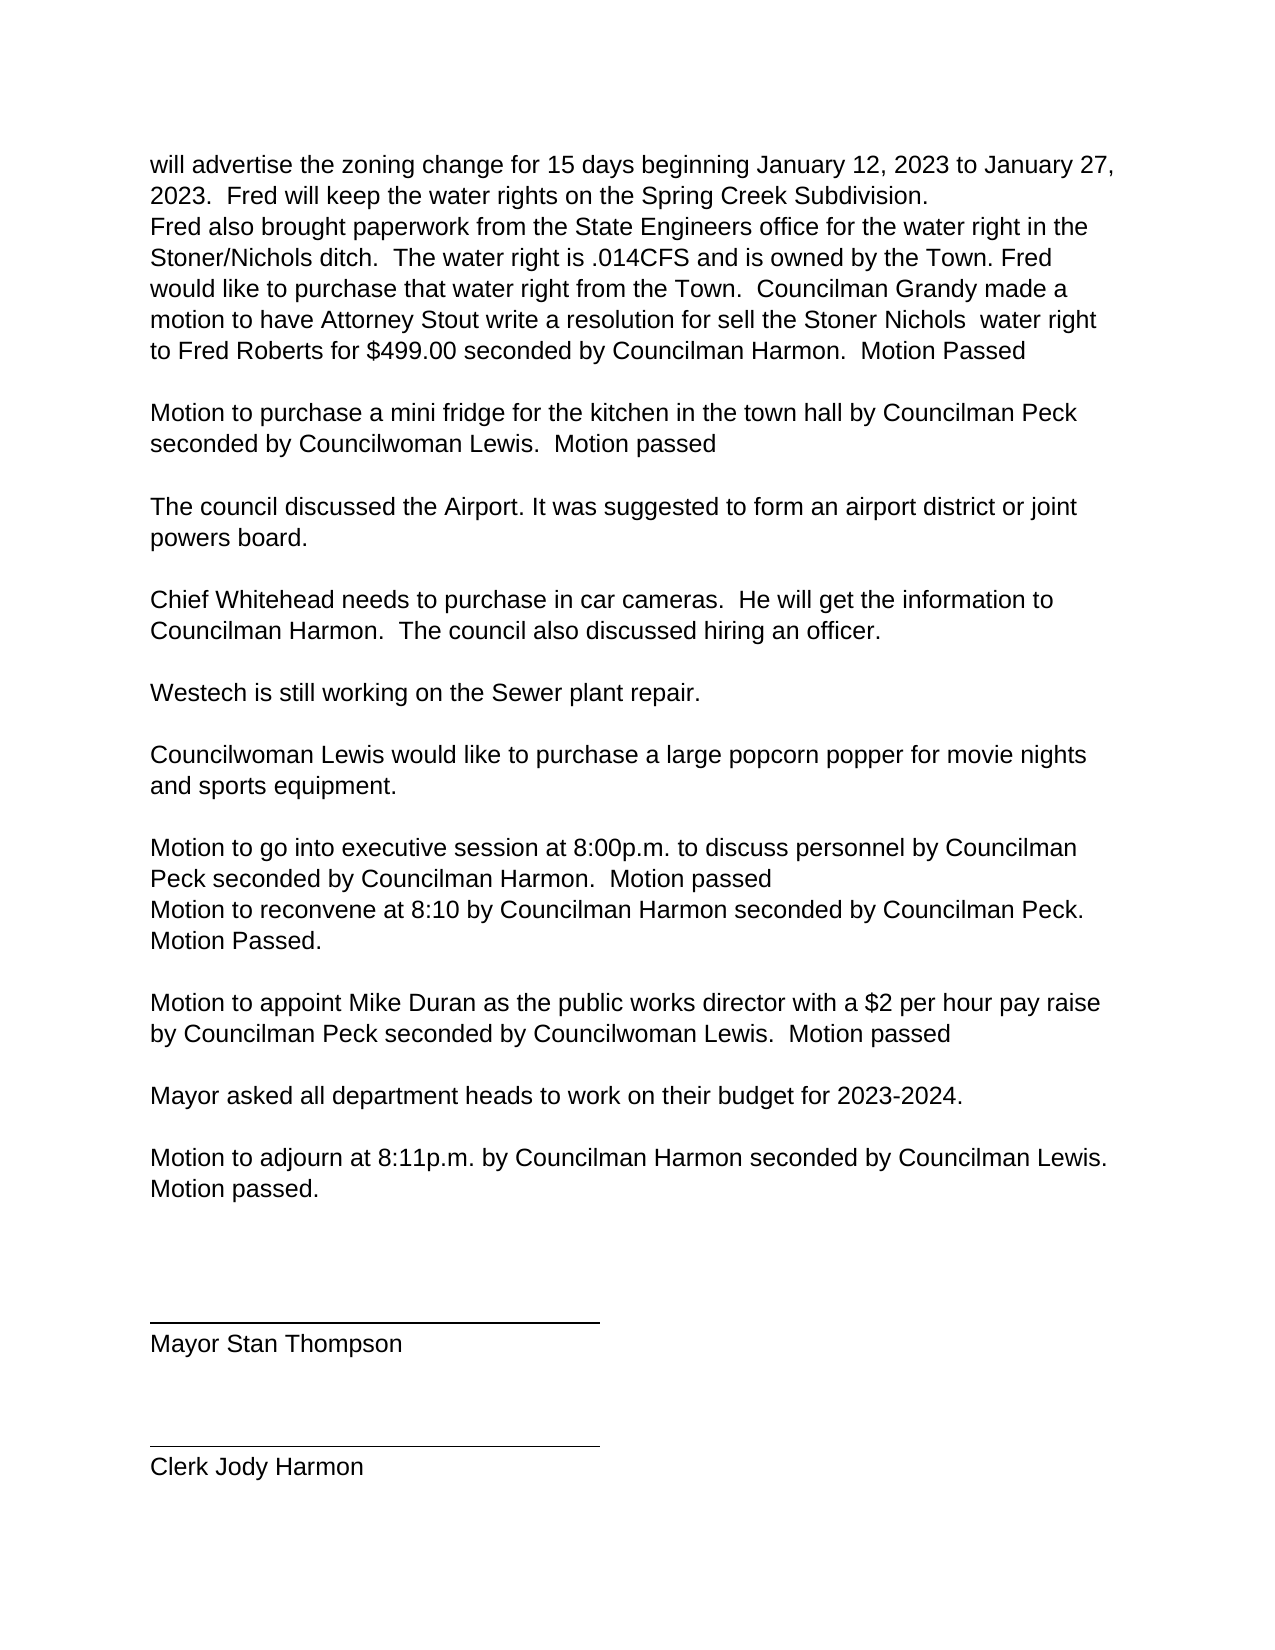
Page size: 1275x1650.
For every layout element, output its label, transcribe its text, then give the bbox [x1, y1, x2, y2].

list Clerk Jody Harmon [150, 1452, 1125, 1481]
list Motion to go into executive session at 8:00p.m. to discuss personnel by Councilman Peck seconded by Councilman Harmon. Motion passed [150, 833, 1125, 893]
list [150, 150, 1125, 210]
list Motion to adjourn at 8:11p.m. by Councilman Harmon seconded by Councilman Lewis. Motion passed. [150, 1143, 1125, 1203]
list The council discussed the Airport. It was suggested to form an airport district or joint powers board. [150, 491, 1125, 551]
list Councilwoman Lewis would like to purchase a large popcorn popper for movie nights and sports equipment. [150, 740, 1125, 799]
list Motion to appoint Mike Duran as the public works director with a $2 per hour pay raise by Councilman Peck seconded by Councilwoman Lewis. Motion passed [150, 988, 1125, 1048]
list Motion to reconvene at 8:10 by Councilman Harmon seconded by Councilman Peck. [150, 895, 1125, 924]
list Mayor Stan Thompson [150, 1329, 1125, 1358]
list Motion Passed. [150, 926, 1125, 955]
list Motion to purchase a mini fridge for the kitchen in the town hall by Councilman Peck seconded by Councilwoman Lewis. Motion passed [150, 398, 1125, 458]
list Fred also brought paperwork from the State Engineers office for the water right in the Stoner/Nichols ditch. The water right is .014CFS and is owned by the Town. Fred would like to purchase that water right from the Town. Councilman Grandy made a motion to have Attorney Stout write a resolution for sell the Stoner Nichols water right to Fred Roberts for $499.00 seconded by Councilman Harmon. Motion Passed [150, 212, 1125, 365]
list Westech is still working on the Sewer plant repair. [150, 678, 1125, 706]
list Mayor asked all department heads to work on their budget for 2023-2024. [150, 1081, 1125, 1110]
list Chief Whitehead needs to purchase in car cameras. He will get the information to Councilman Harmon. The council also discussed hiring an officer. [150, 584, 1125, 644]
